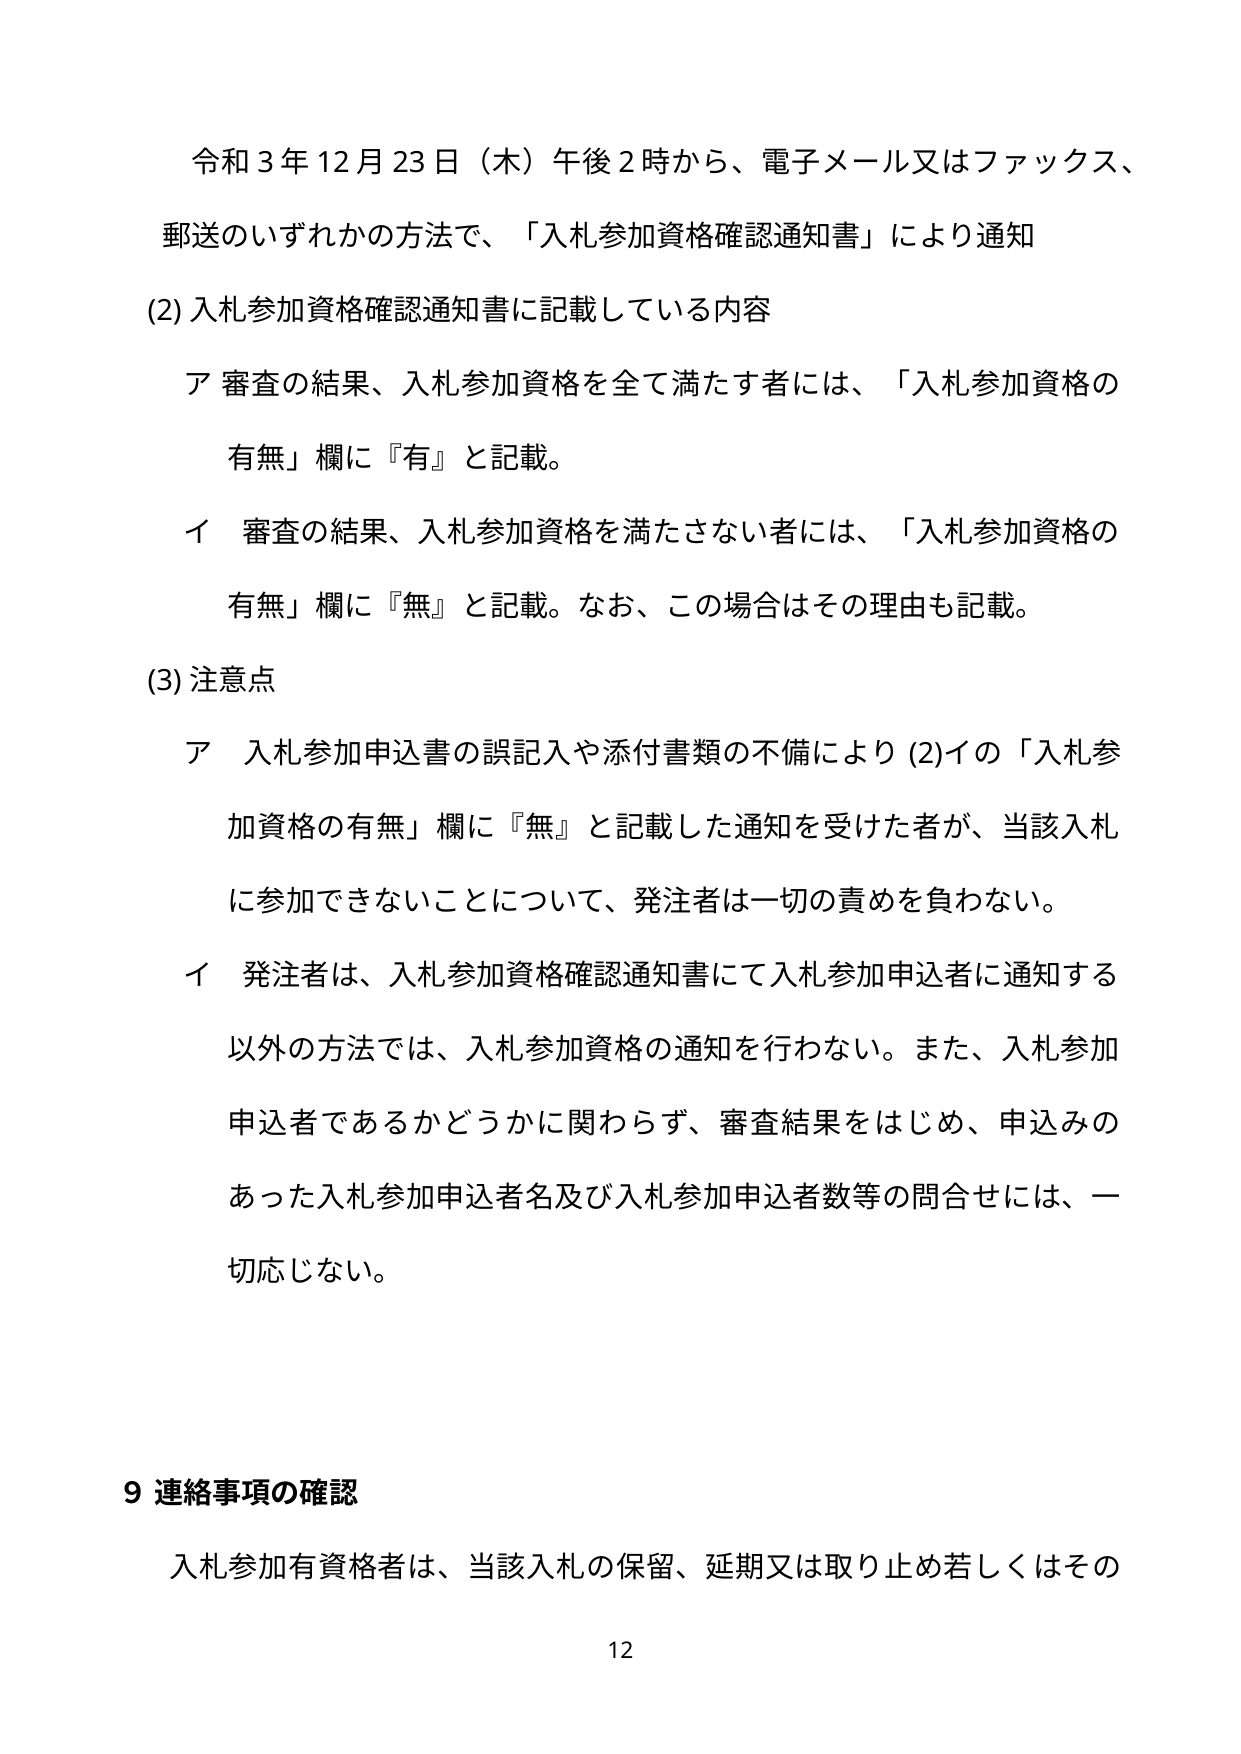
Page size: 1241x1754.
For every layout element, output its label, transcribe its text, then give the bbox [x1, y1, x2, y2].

text (2) 入札参加資格確認通知書に記載している内容 [118, 271, 1122, 344]
text ア 入札参加申込書の誤記入や添付書類の不備により (2)イの「入札参加資格の有無」欄に『無』と記載した通知を受けた者が、当該入札に参加できないことについて、発注者は一切の責めを負わない。 [184, 714, 1122, 936]
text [140, 1528, 1122, 1602]
text ア 審査の結果、入札参加資格を全て満たす者には、「入札参加資格の有無」欄に『有』と記載。 [184, 344, 1122, 492]
text 令和3年12月23日（木）午後2時から、電子メール又はファックス、郵送のいずれかの方法で、「入札参加資格確認通知書」により通知 [162, 123, 1122, 271]
text (3) 注意点 [118, 640, 1122, 714]
text イ 審査の結果、入札参加資格を満たさない者には、「入札参加資格の有無」欄に『無』と記載。なお、この場合はその理由も記載。 [184, 492, 1122, 640]
text イ 発注者は、入札参加資格確認通知書にて入札参加申込者に通知する以外の方法では、入札参加資格の通知を行わない。また、入札参加申込者であるかどうかに関わらず、審査結果をはじめ、申込みのあった入札参加申込者名及び入札参加申込者数等の問合せには、一切応じない。 [184, 936, 1122, 1306]
text ９ 連絡事項の確認 [118, 1454, 1122, 1528]
